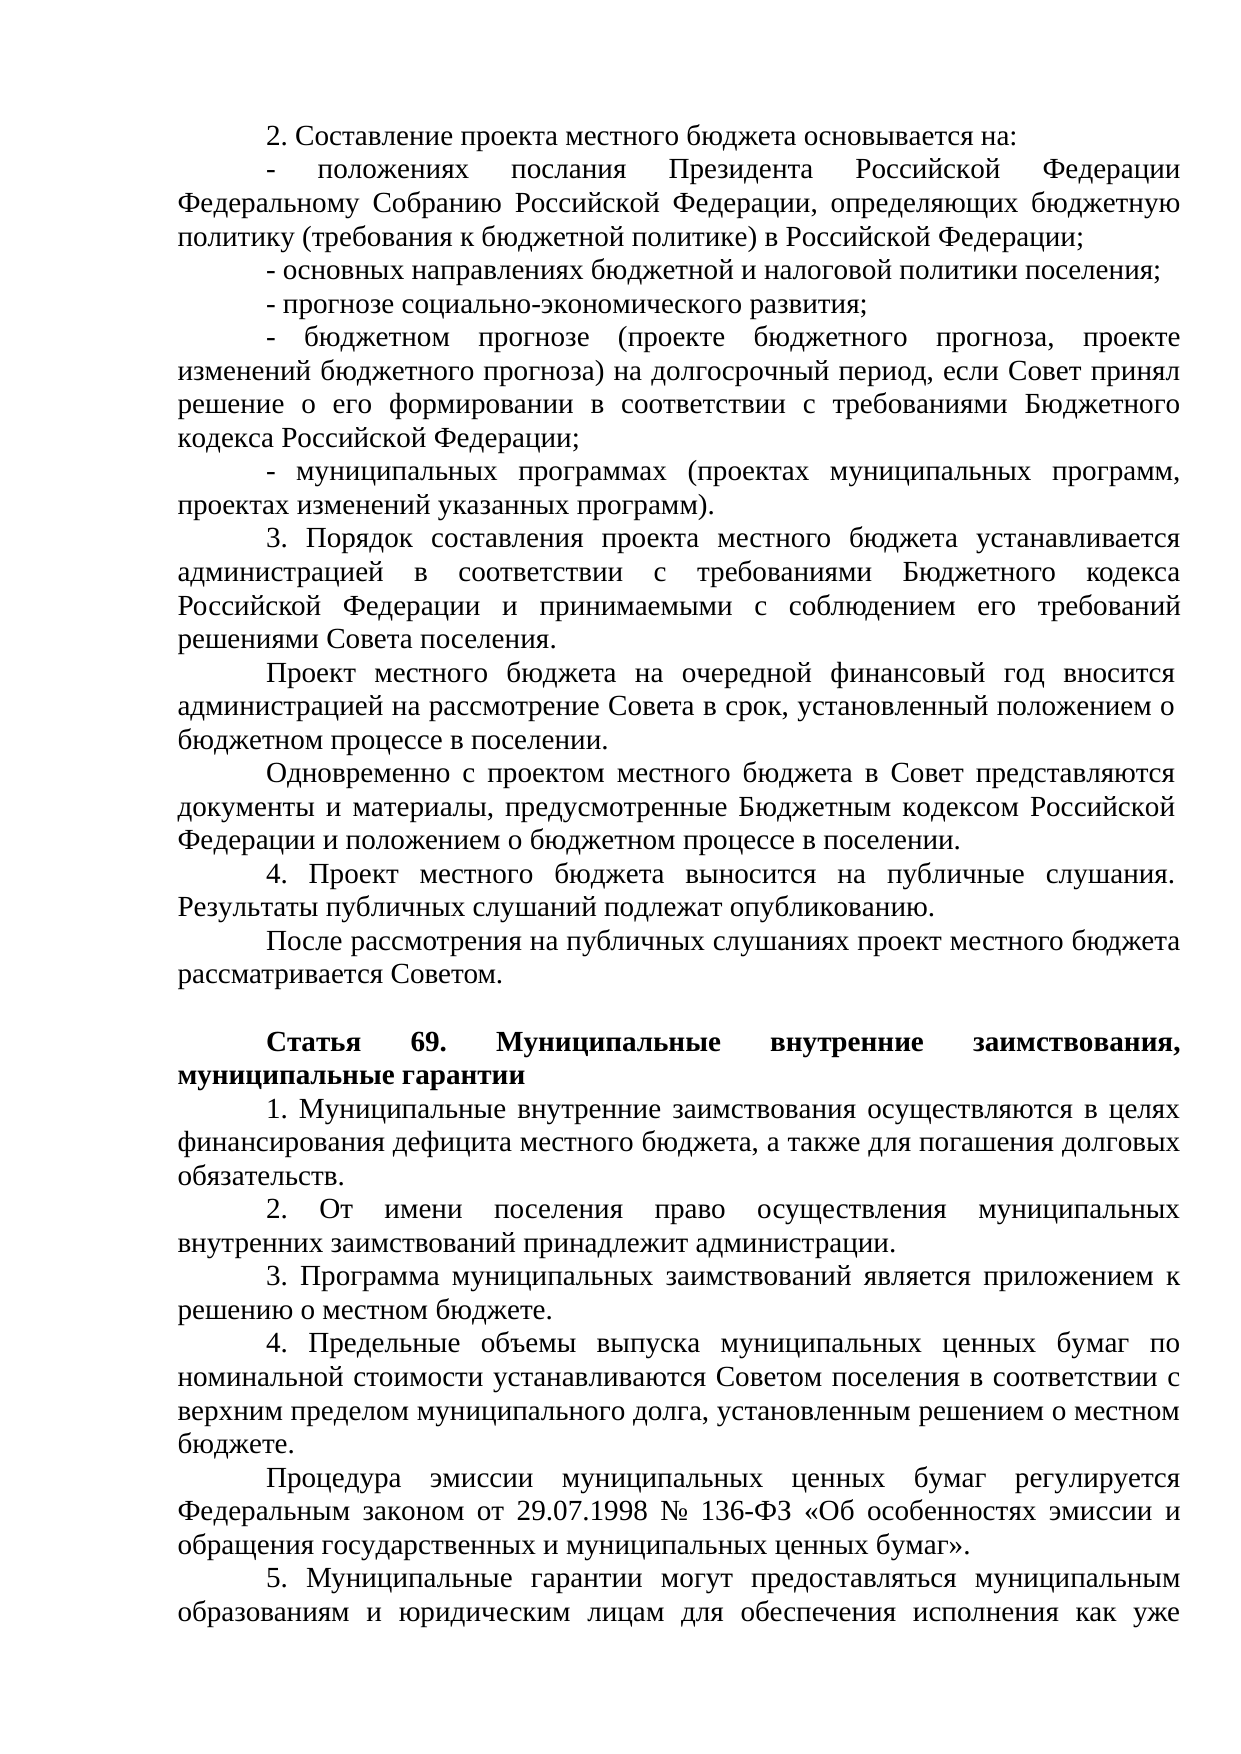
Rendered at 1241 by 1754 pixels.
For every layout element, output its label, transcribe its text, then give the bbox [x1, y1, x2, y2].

text - положениях послания Президента Российской Федерации Федеральному Собранию Российской Федерации, определяющих бюджетную политику (требования к бюджетной политике) в Российской Федерации; [177, 152, 1181, 252]
text - основных направлениях бюджетной и налоговой политики поселения; [177, 252, 1181, 286]
text - бюджетном прогнозе (проекте бюджетного прогноза, проекте изменений бюджетного прогноза) на долгосрочный период, если Совет принял решение о его формировании в соответствии с требованиями Бюджетного кодекса Российской Федерации; [177, 319, 1181, 453]
text 4. Проект местного бюджета выносится на публичные слушания. Результаты публичных слушаний подлежат опубликованию. [177, 856, 1176, 923]
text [177, 1560, 1181, 1627]
text 1. Муниципальные внутренние заимствования осуществляются в целях финансирования дефицита местного бюджета, а также для погашения долговых обязательств. [177, 1091, 1181, 1191]
text Одновременно с проектом местного бюджета в Совет представляются документы и материалы, предусмотренные Бюджетным кодексом Российской Федерации и положением о бюджетном процессе в поселении. [177, 755, 1176, 856]
text - прогнозе социально-экономического развития; [177, 286, 1181, 319]
text - муниципальных программах (проектах муниципальных программ, проектах изменений указанных программ). [177, 453, 1181, 521]
text 2. Составление проекта местного бюджета основывается на: [177, 118, 1181, 152]
text 2. От имени поселения право осуществления муниципальных внутренних заимствований принадлежит администрации. [177, 1191, 1181, 1258]
text Статья 69. Муниципальные внутренние заимствования, муниципальные гарантии [177, 1024, 1181, 1091]
text 3. Порядок составления проекта местного бюджета устанавливается администрацией в соответствии с требованиями Бюджетного кодекса Российской Федерации и принимаемыми с соблюдением его требований решениями Совета поселения. [177, 521, 1181, 655]
text 4. Предельные объемы выпуска муниципальных ценных бумаг по номинальной стоимости устанавливаются Советом поселения в соответствии с верхним пределом муниципального долга, установленным решением о местном бюджете. [177, 1326, 1181, 1460]
text Проект местного бюджета на очередной финансовый год вносится администрацией на рассмотрение Совета в срок, установленный положением о бюджетном процессе в поселении. [177, 655, 1176, 755]
text После рассмотрения на публичных слушаниях проект местного бюджета рассматривается Советом. [177, 923, 1181, 990]
text 3. Программа муниципальных заимствований является приложением к решению о местном бюджете. [177, 1258, 1181, 1326]
text Процедура эмиссии муниципальных ценных бумаг регулируется Федеральным законом от 29.07.1998 № 136-ФЗ «Об особенностях эмиссии и обращения государственных и муниципальных ценных бумаг». [177, 1460, 1181, 1560]
